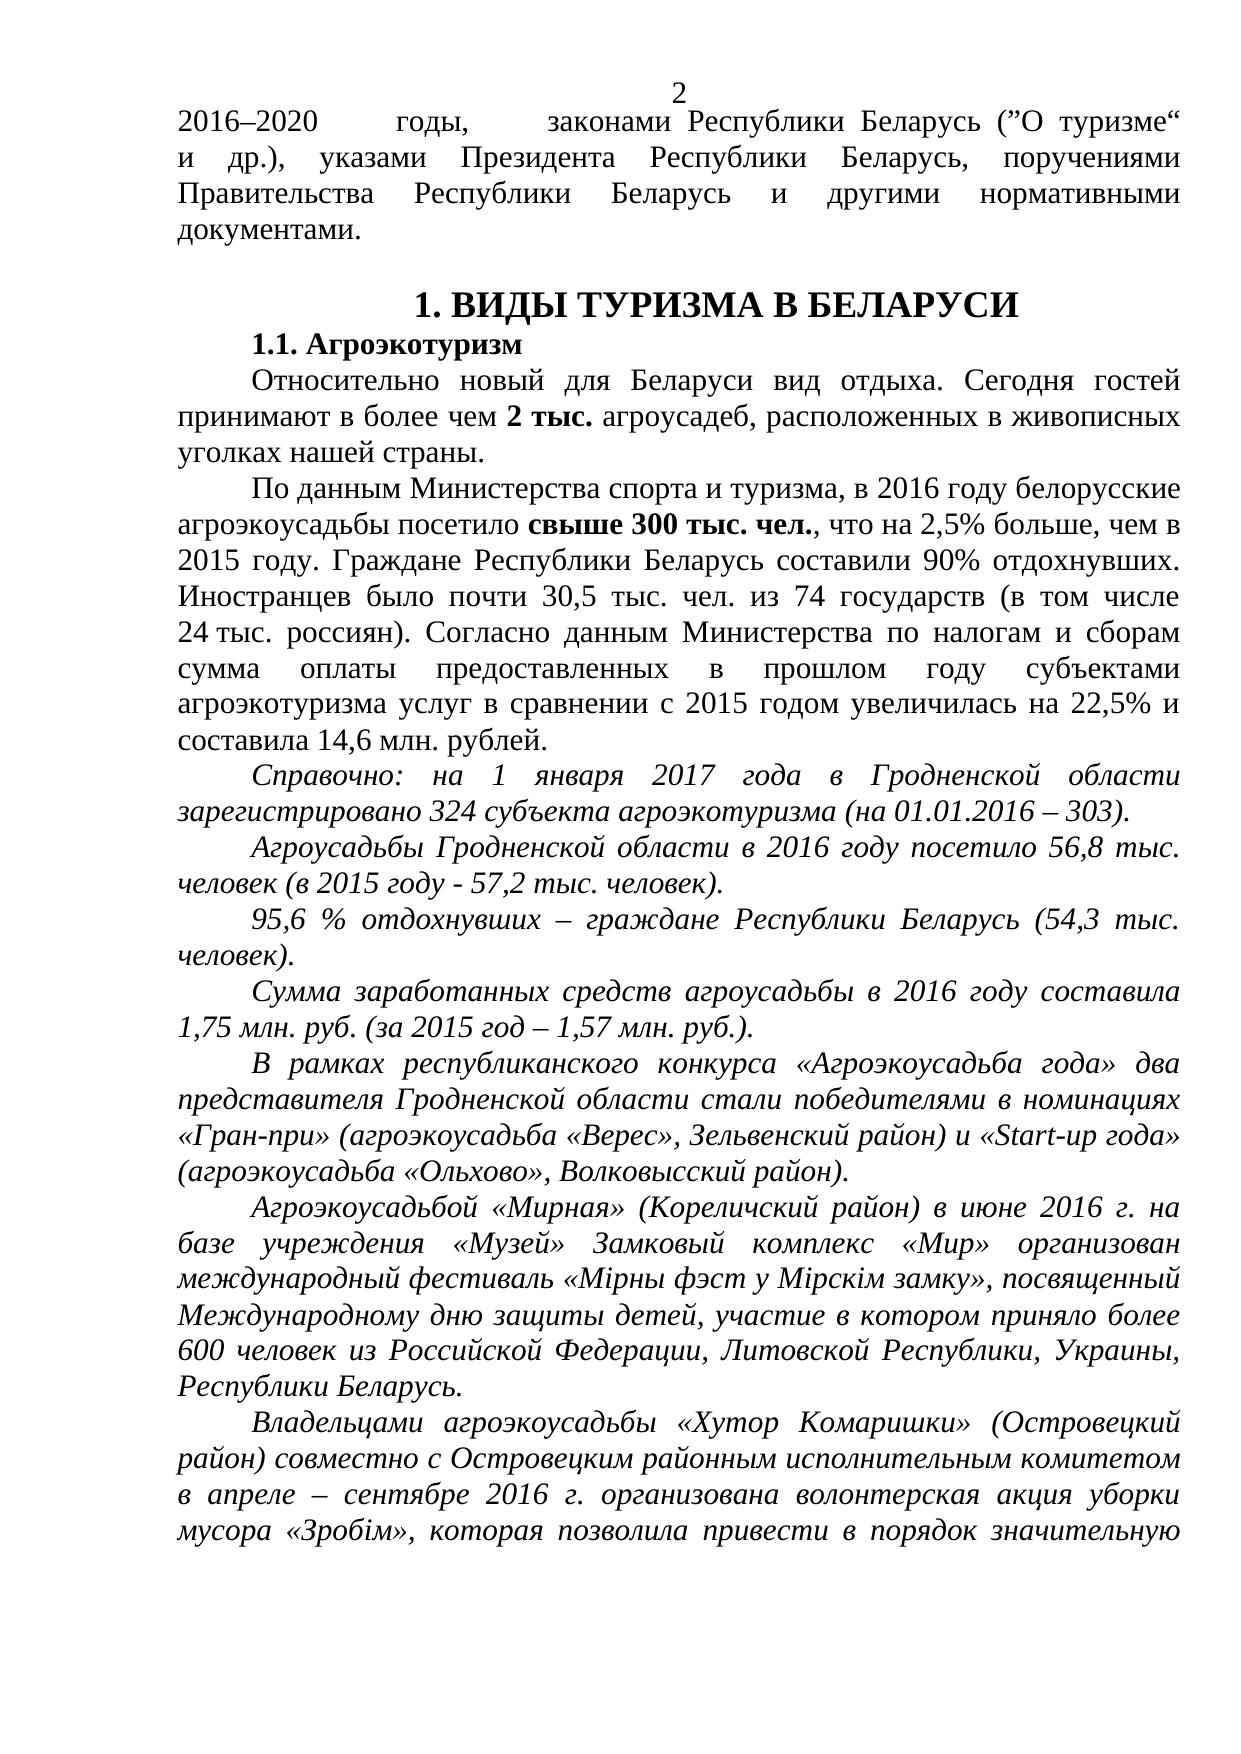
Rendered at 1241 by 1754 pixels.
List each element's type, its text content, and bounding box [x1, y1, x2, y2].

text Относительно новый для Беларуси вид отдыха. Сегодня гостей принимают в более чем 2 тыс. агроусадеб, расположенных в живописных уголках нашей страны. [177, 361, 1181, 469]
text В рамках республиканского конкурса «Агроэкоусадьба года» два представителя Гродненской области стали победителями в номинациях «Гран-при» (агроэкоусадьба «Верес», Зельвенский район) и «Start-up года» (агроэкоусадьба «Ольхово», Волковысский район). [177, 1044, 1181, 1188]
text По данным Министерства спорта и туризма, в 2016 году белорусские агроэкоусадьбы посетило свыше 300 тыс. чел., что на 2,5% больше, чем в 2015 году. Граждане Республики Беларусь составили 90% отдохнувших. Иностранцев было почти 30,5 тыс. чел. из 74 государств (в том числе 24 тыс. россиян). Согласно данным Министерства по налогам и сборам сумма оплаты предоставленных в прошлом году субъектами агроэкотуризма услуг в сравнении с 2015 годом увеличилась на 22,5% и составила 14,6 млн. рублей. [177, 469, 1181, 757]
text 1.1. Агроэкотуризм [177, 325, 1181, 361]
text 95,6 % отдохнувших – граждане Республики Беларусь (54,3 тыс. человек). [177, 900, 1181, 972]
text Агроэкоусадьбой «Мирная» (Кореличский район) в июне 2016 г. на базе учреждения «Музей» Замковый комплекс «Мир» организован международный фестиваль «Мірны фэст у Мірскім замку», посвященный Международному дню защиты детей, участие в котором приняло более 600 человек из Российской Федерации, Литовской Республики, Украины, Республики Беларусь. [177, 1188, 1181, 1403]
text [177, 103, 1181, 246]
text Агроусадьбы Гродненской области в 2016 году посетило 56,8 тыс. человек (в 2015 году - 57,2 тыс. человек). [177, 828, 1181, 900]
text Справочно: на 1 января 2017 года в Гродненской области зарегистрировано 324 субъекта агроэкотуризма (на 01.01.2016 – 303). [177, 757, 1181, 828]
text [177, 1403, 1181, 1547]
text Сумма заработанных средств агроусадьбы в 2016 году составила 1,75 млн. руб. (за 2015 год – 1,57 млн. руб.). [177, 972, 1181, 1044]
text 1. ВИДЫ ТУРИЗМА В БЕЛАРУСИ [177, 282, 1181, 325]
